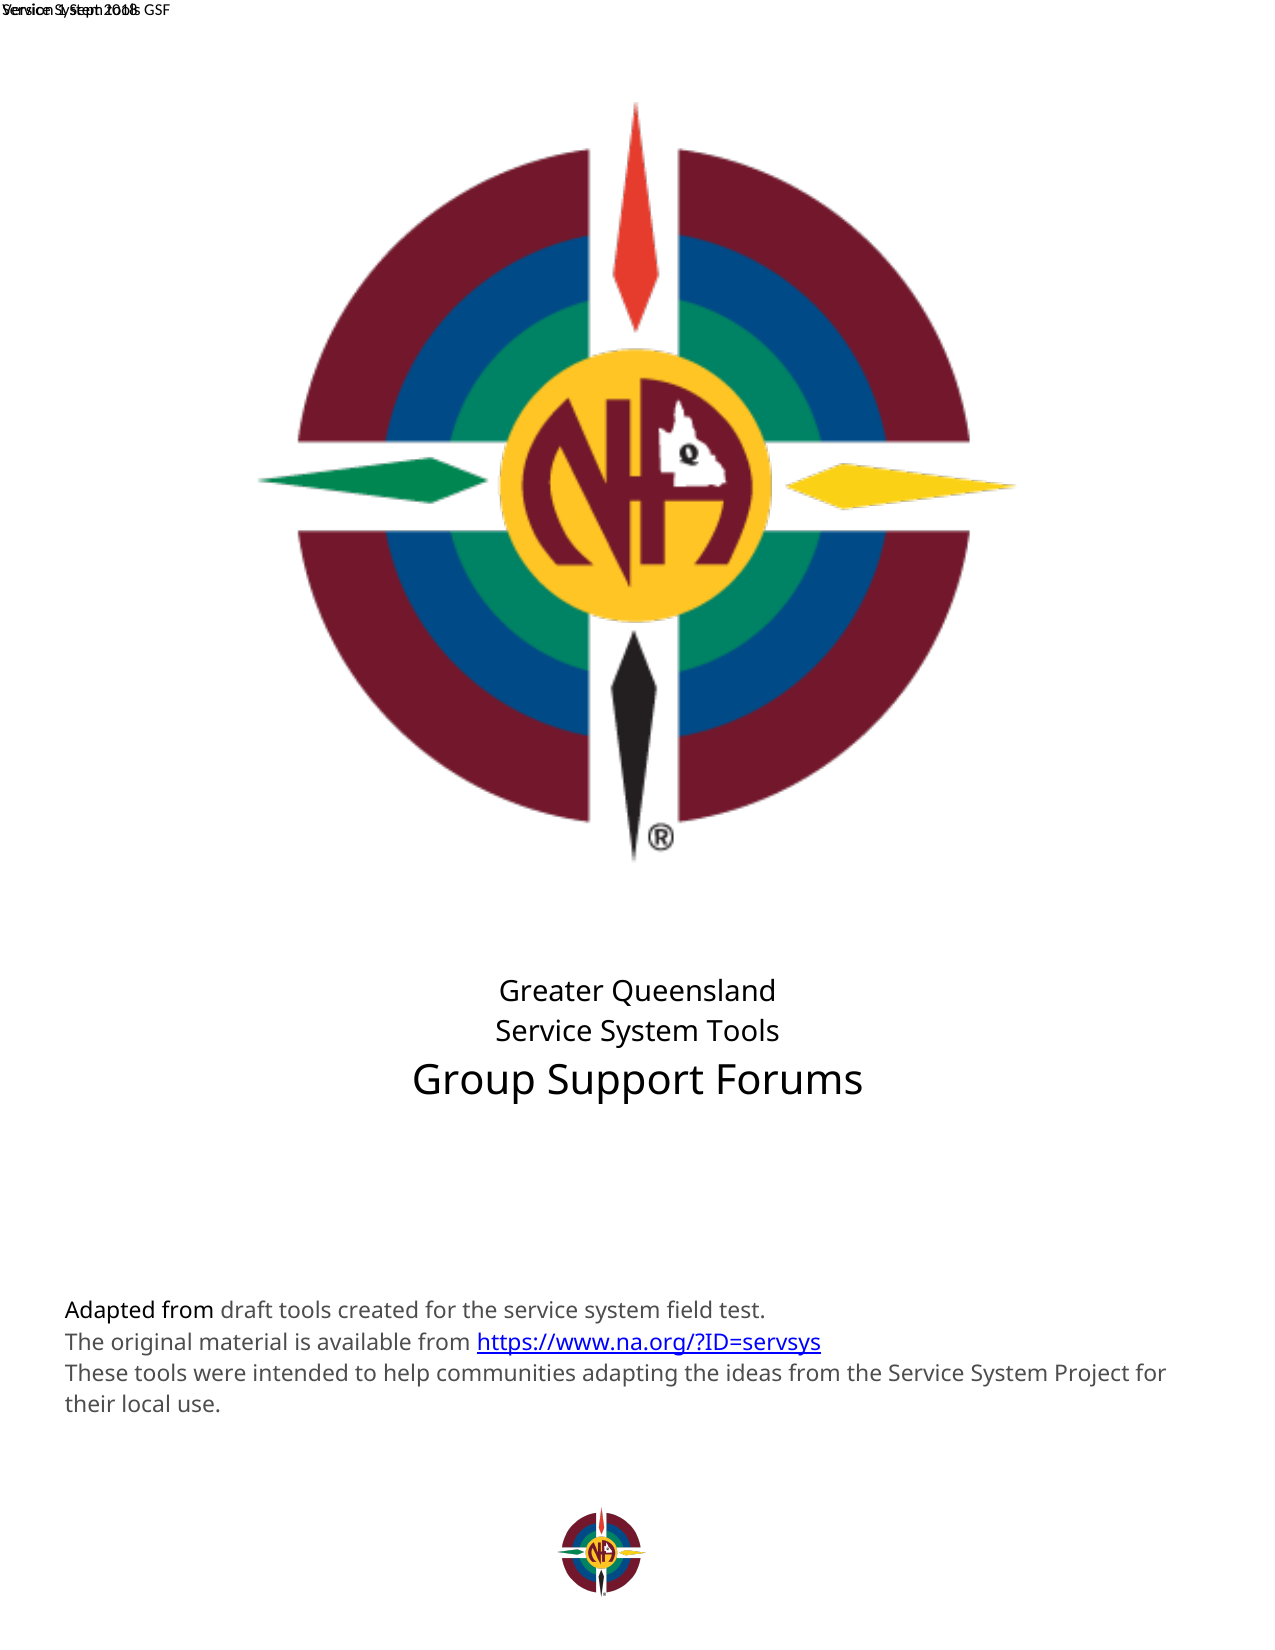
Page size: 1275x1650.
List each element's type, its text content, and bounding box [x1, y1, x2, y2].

text These tools were intended to help communities adapting the ideas from the Service System Project for their local use. [64, 1357, 1210, 1419]
text Adapted from draft tools created for the service system field test. [64, 1294, 1210, 1326]
picture [557, 1507, 646, 1597]
text Group Support Forums [64, 1050, 1210, 1107]
picture [257, 102, 1018, 863]
text The original material is available from https://www.na.org/?ID=servsys [64, 1326, 1210, 1357]
text Greater Queensland [64, 971, 1210, 1010]
text Service System Tools [64, 1010, 1210, 1050]
